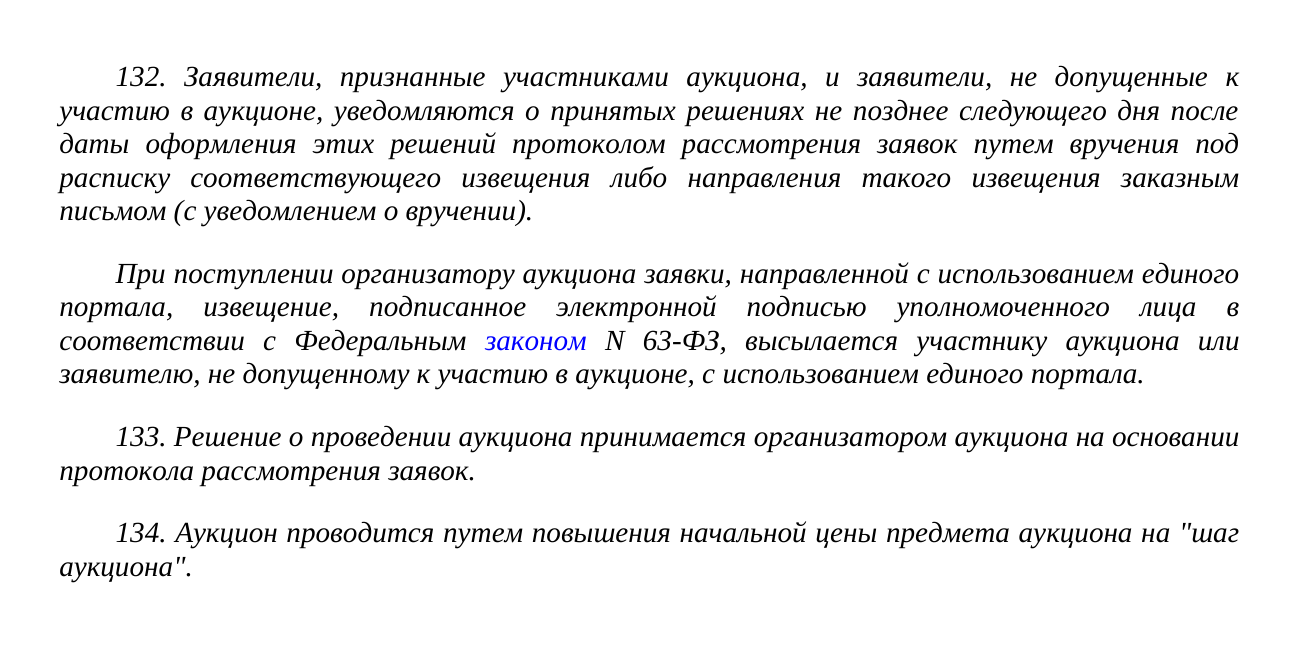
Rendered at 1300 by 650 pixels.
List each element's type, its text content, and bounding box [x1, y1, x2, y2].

text При поступлении организатору аукциона заявки, направленной с использованием единого портала, извещение, подписанное электронной подписью уполномоченного лица в соответствии с Федеральным законом N 63-ФЗ, высылается участнику аукциона или заявителю, не допущенному к участию в аукционе, с использованием единого портала. [59, 256, 1240, 390]
text 132. Заявители, признанные участниками аукциона, и заявители, не допущенные к участию в аукционе, уведомляются о принятых решениях не позднее следующего дня после даты оформления этих решений протоколом рассмотрения заявок путем вручения под расписку соответствующего извещения либо направления такого извещения заказным письмом (с уведомлением о вручении). [59, 59, 1240, 227]
text 134. Аукцион проводится путем повышения начальной цены предмета аукциона на "шаг аукциона". [59, 516, 1240, 583]
text 133. Решение о проведении аукциона принимается организатором аукциона на основании протокола рассмотрения заявок. [59, 419, 1240, 486]
